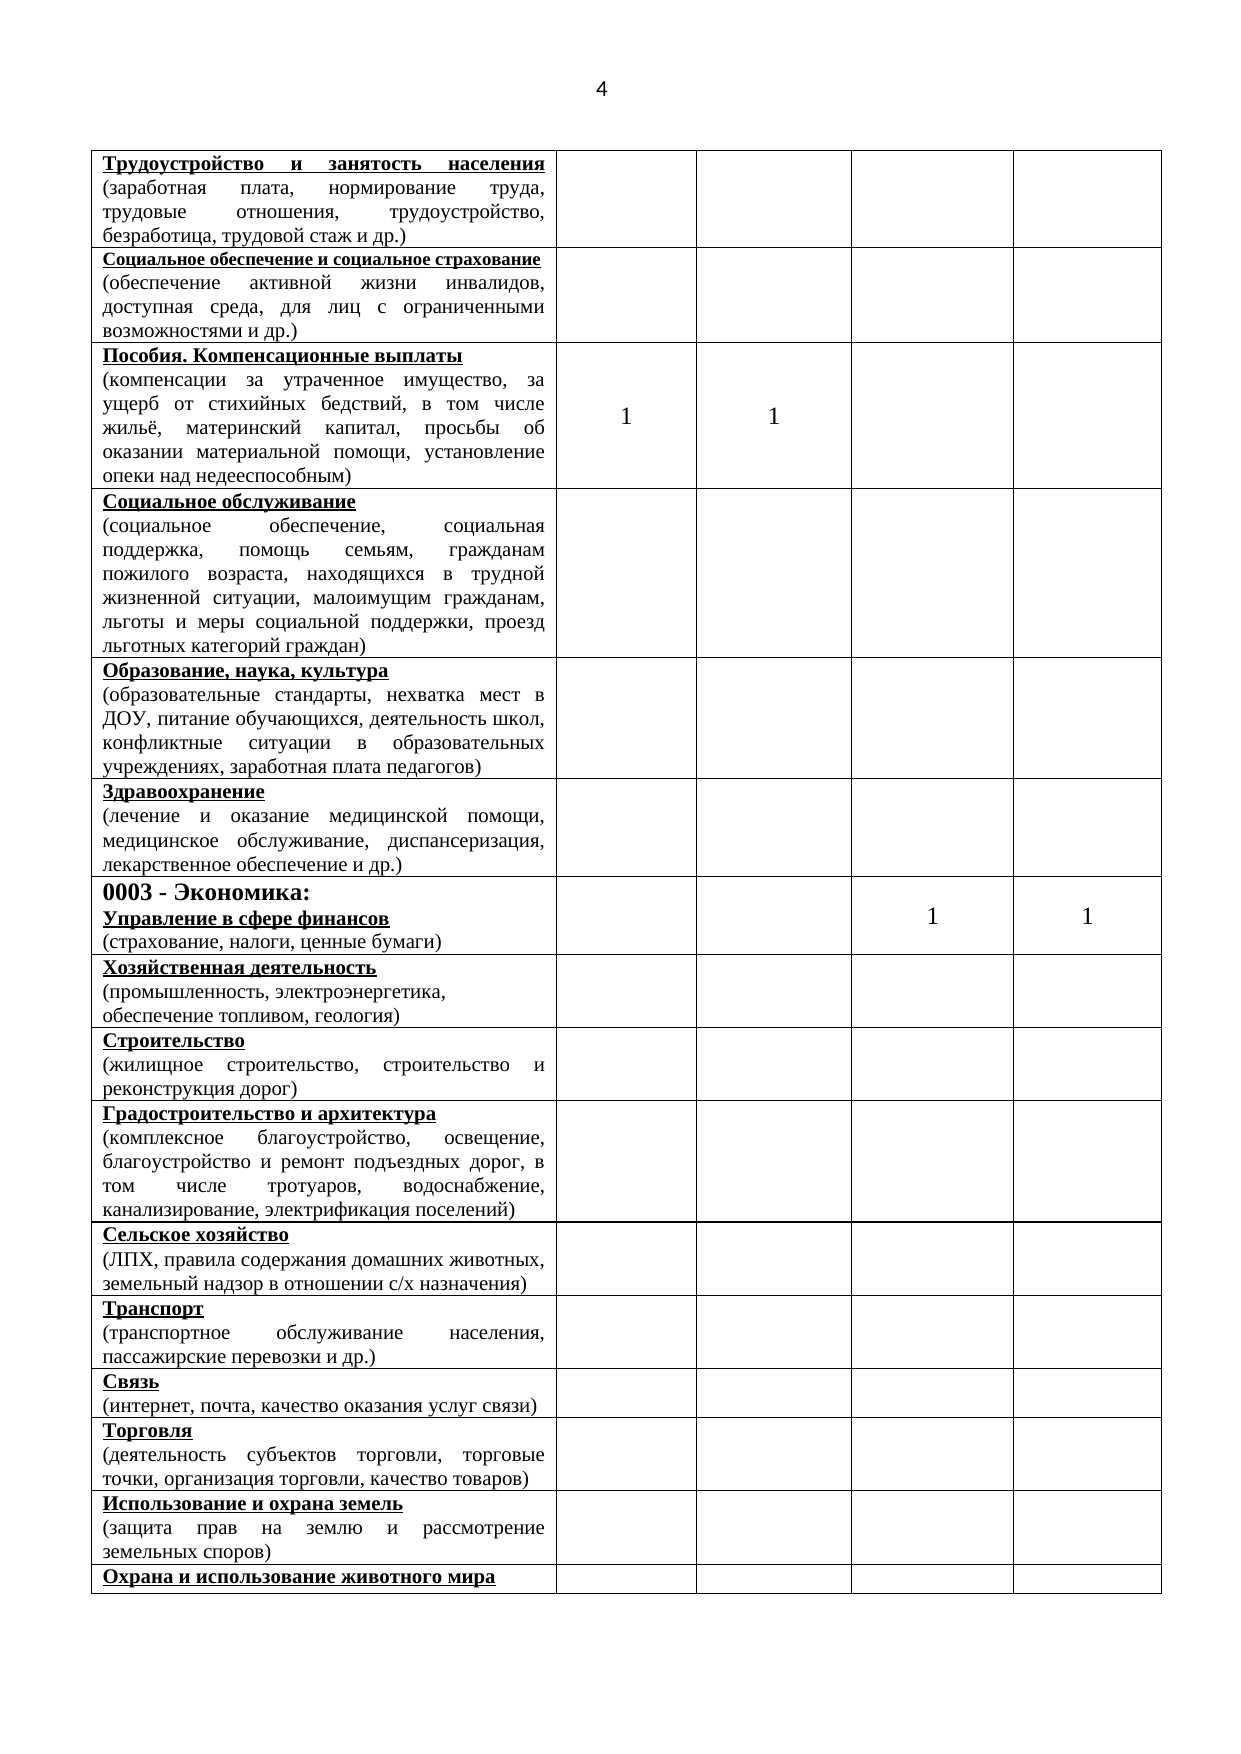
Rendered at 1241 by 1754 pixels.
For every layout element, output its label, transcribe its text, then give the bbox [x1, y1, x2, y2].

table_cell [697, 151, 851, 247]
table_cell [697, 1565, 851, 1593]
table_cell [697, 779, 851, 876]
table_cell [1014, 779, 1161, 876]
table_cell [852, 1491, 1013, 1563]
table_cell Строительство (жилищное строительство, строительство и реконструкция дорог) [92, 1028, 556, 1100]
table_cell [1014, 489, 1161, 657]
table_cell [557, 1418, 696, 1490]
table_cell [1014, 1296, 1161, 1368]
table_cell [557, 1028, 696, 1100]
table_cell [852, 343, 1013, 487]
table_cell [557, 877, 696, 953]
table_cell [852, 1418, 1013, 1490]
table_cell [557, 955, 696, 1027]
table_cell Социальное обслуживание (социальное обеспечение, социальная поддержка, помощь семьям, гражданам пожилого возраста, находящихся в трудной жизненной ситуации, малоимущим гражданам, льготы и меры социальной поддержки, проезд льготных категорий граждан) [92, 489, 556, 657]
table_cell [557, 1296, 696, 1368]
table_cell [852, 151, 1013, 247]
table_cell [852, 658, 1013, 778]
table_cell Образование, наука, культура (образовательные стандарты, нехватка мест в ДОУ, питание обучающихся, деятельность школ, конфликтные ситуации в образовательных учреждениях, заработная плата педагогов) [92, 658, 556, 778]
table_cell [1014, 1565, 1161, 1593]
table_cell Градостроительство и архитектура (комплексное благоустройство, освещение, благоустройство и ремонт подъездных дорог, в том числе тротуаров, водоснабжение, канализирование, электрификация поселений) [92, 1101, 556, 1221]
table_cell [557, 151, 696, 247]
table_cell [697, 1028, 851, 1100]
table_cell Использование и охрана земель (защита прав на землю и рассмотрение земельных споров) [92, 1491, 556, 1563]
table_cell Транспорт (транспортное обслуживание населения, пассажирские перевозки и др.) [92, 1296, 556, 1368]
table_cell [1014, 151, 1161, 247]
table_cell 1 [1014, 877, 1161, 953]
table_cell [852, 1565, 1013, 1593]
table_cell Хозяйственная деятельность (промышленность, электроэнергетика, обеспечение топливом, геология) [92, 955, 556, 1027]
table_cell [852, 1369, 1013, 1417]
table_cell [852, 248, 1013, 342]
table_cell [852, 955, 1013, 1027]
table_cell Пособия. Компенсационные выплаты (компенсации за утраченное имущество, за ущерб от стихийных бедствий, в том числе жильё, материнский капитал, просьбы об оказании материальной помощи, установление опеки над недееспособным) [92, 343, 556, 487]
table_cell [557, 1491, 696, 1563]
table_cell Социальное обеспечение и социальное страхование (обеспечение активной жизни инвалидов, доступная среда, для лиц с ограниченными возможностями и др.) [92, 248, 556, 342]
table_cell Здравоохранение (лечение и оказание медицинской помощи, медицинское обслуживание, диспансеризация, лекарственное обеспечение и др.) [92, 779, 556, 876]
table_cell [557, 658, 696, 778]
table_cell [557, 1101, 696, 1221]
table_cell [852, 1028, 1013, 1100]
table_cell [852, 1296, 1013, 1368]
table_cell [1014, 1028, 1161, 1100]
table_cell Торговля (деятельность субъектов торговли, торговые точки, организация торговли, качество товаров) [92, 1418, 556, 1490]
table_cell 1 [852, 877, 1013, 953]
table_cell [1014, 1491, 1161, 1563]
table_cell [852, 489, 1013, 657]
table_cell [697, 1101, 851, 1221]
table_cell [852, 1101, 1013, 1221]
table_cell [697, 248, 851, 342]
table_cell [697, 658, 851, 778]
table_cell [697, 1296, 851, 1368]
table_cell [1014, 658, 1161, 778]
table_cell [697, 1418, 851, 1490]
table_cell [852, 779, 1013, 876]
table_cell [557, 489, 696, 657]
table_cell [1014, 1369, 1161, 1417]
table_cell 0003 - Экономика: Управление в сфере финансов (страхование, налоги, ценные бумаги) [92, 877, 556, 953]
table_cell [697, 877, 851, 953]
table_cell Сельское хозяйство (ЛПХ, правила содержания домашних животных, земельный надзор в отношении с/х назначения) [92, 1223, 556, 1294]
table_cell 1 [697, 343, 851, 487]
table_cell [697, 955, 851, 1027]
table_cell [557, 1369, 696, 1417]
table_cell 1 [557, 343, 696, 487]
table_cell [557, 248, 696, 342]
table_cell [1014, 1223, 1161, 1294]
table_cell [557, 779, 696, 876]
table_cell [697, 489, 851, 657]
table_cell Связь (интернет, почта, качество оказания услуг связи) [92, 1369, 556, 1417]
table_cell [557, 1223, 696, 1294]
table_cell [852, 1223, 1013, 1294]
table_cell [1014, 955, 1161, 1027]
table_cell [557, 1565, 696, 1593]
table_cell [1014, 1418, 1161, 1490]
table_cell [1014, 343, 1161, 487]
table_cell [1014, 248, 1161, 342]
table_cell Трудоустройство и занятость населения (заработная плата, нормирование труда, трудовые отношения, трудоустройство, безработица, трудовой стаж и др.) [92, 151, 556, 247]
table_cell [697, 1223, 851, 1294]
table_cell Охрана и использование животного мира (отлов, содержание, регулирование численности животных) [92, 1565, 556, 1593]
table_cell [697, 1369, 851, 1417]
table_cell [697, 1491, 851, 1563]
table_cell [1014, 1101, 1161, 1221]
